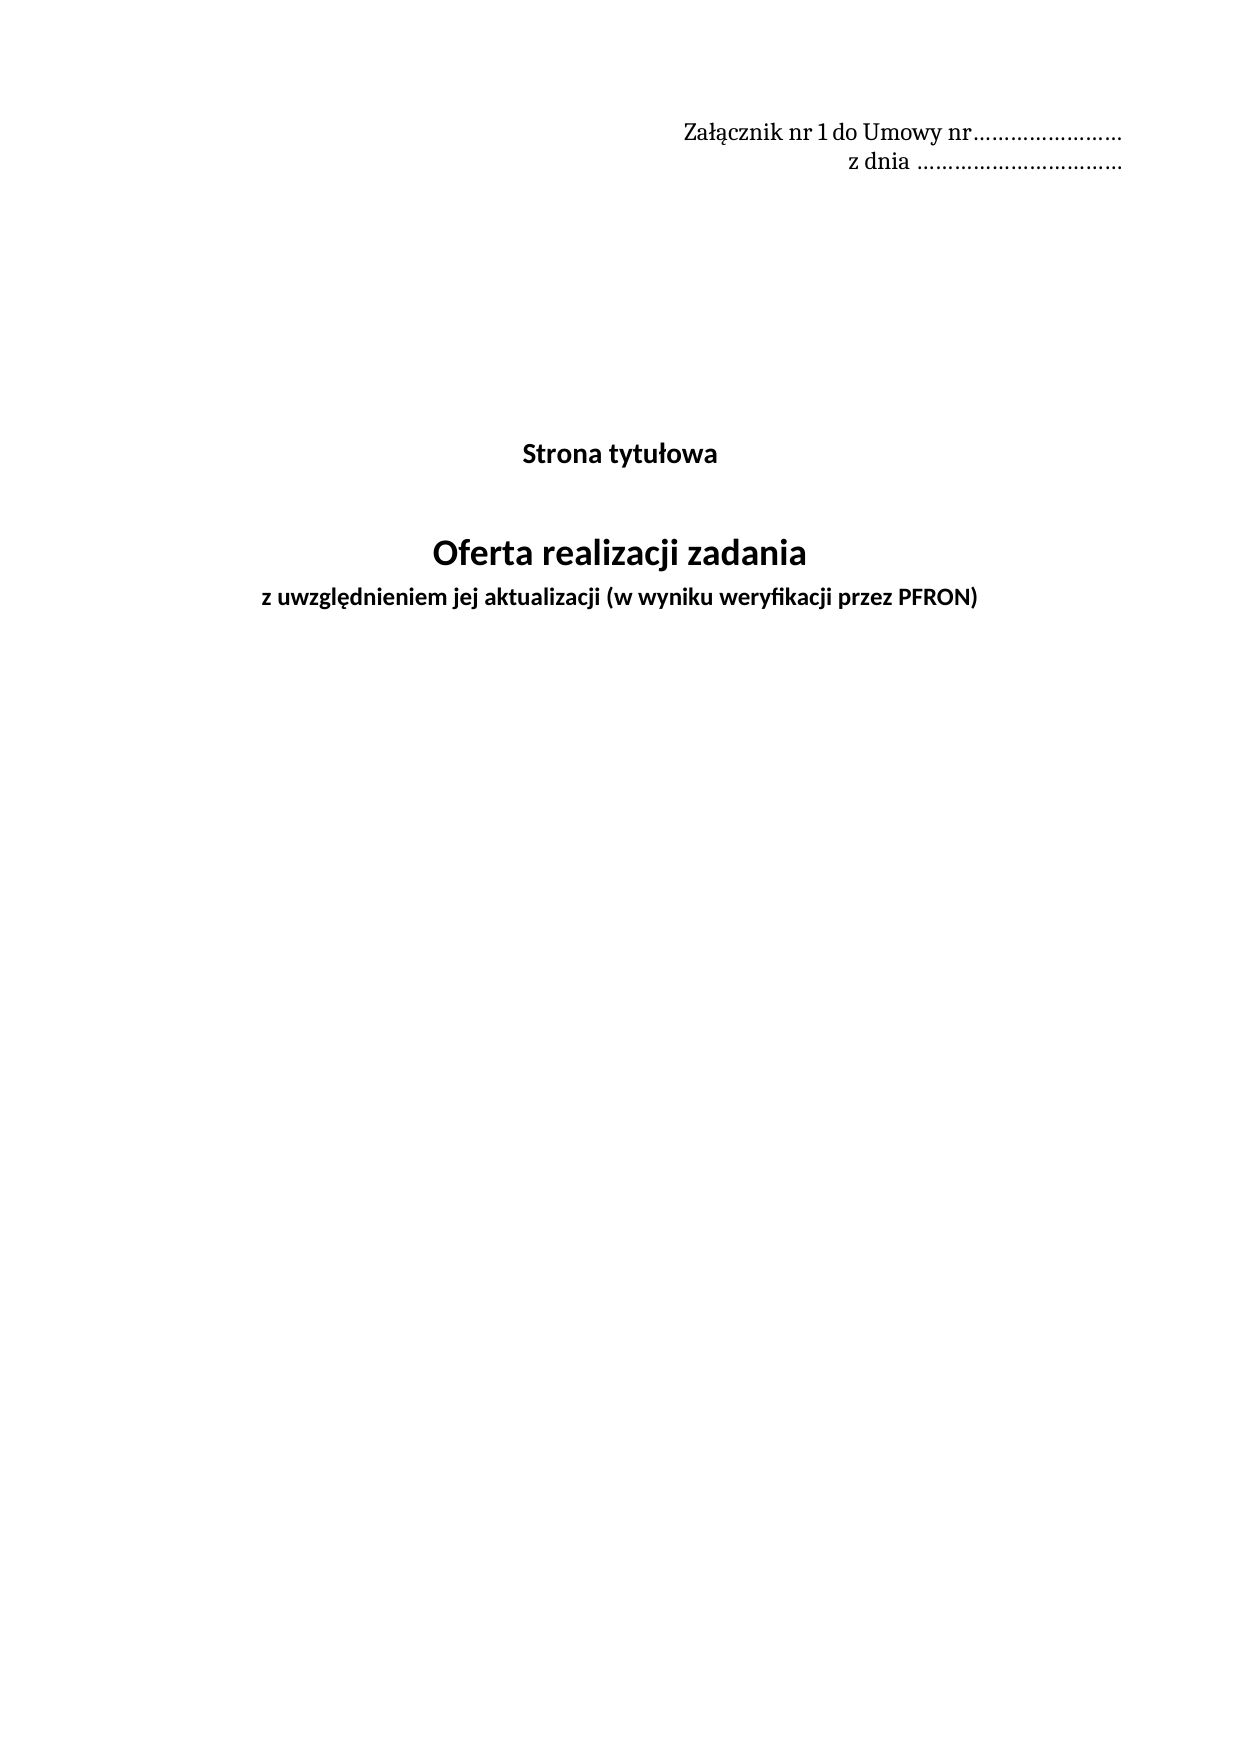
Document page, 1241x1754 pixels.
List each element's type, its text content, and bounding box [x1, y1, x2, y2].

text Oferta realizacji zadania [118, 529, 1122, 575]
subtitle z dnia …………………………… [118, 147, 1122, 176]
text Strona tytułowa [118, 435, 1122, 471]
subtitle Załącznik nr 1 do Umowy nr…………………… [118, 118, 1122, 147]
text z uwzględnieniem jej aktualizacji (w wyniku weryfikacji przez PFRON) [118, 581, 1122, 612]
